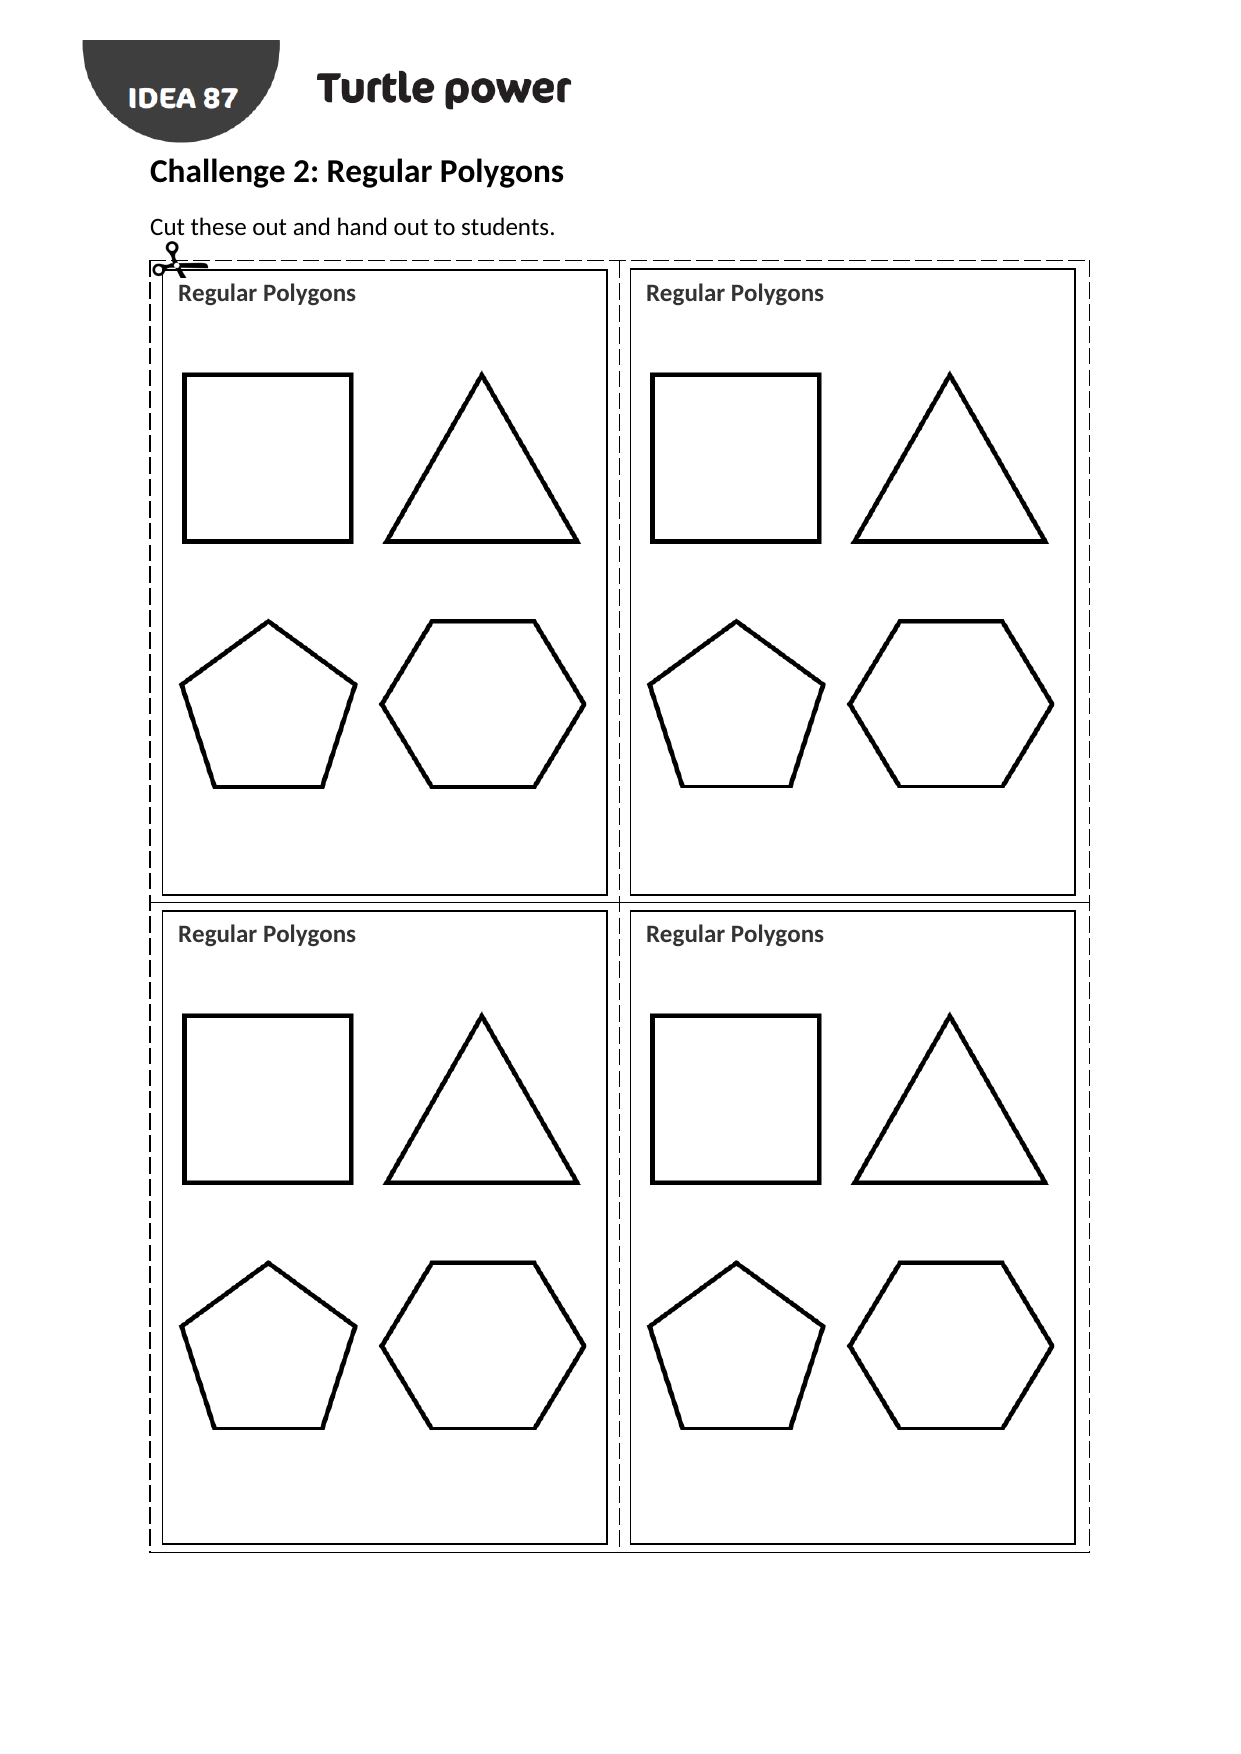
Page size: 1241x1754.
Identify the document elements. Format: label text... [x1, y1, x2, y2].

table_cell [150, 903, 619, 1552]
table_cell [620, 903, 1089, 1552]
picture [77, 35, 286, 143]
text Challenge 2: Regular Polygons [150, 150, 1090, 191]
table_header [620, 260, 1089, 902]
table_header [150, 260, 619, 902]
text Cut these out and hand out to students. [150, 211, 1090, 241]
picture [150, 238, 211, 278]
picture [310, 62, 575, 111]
